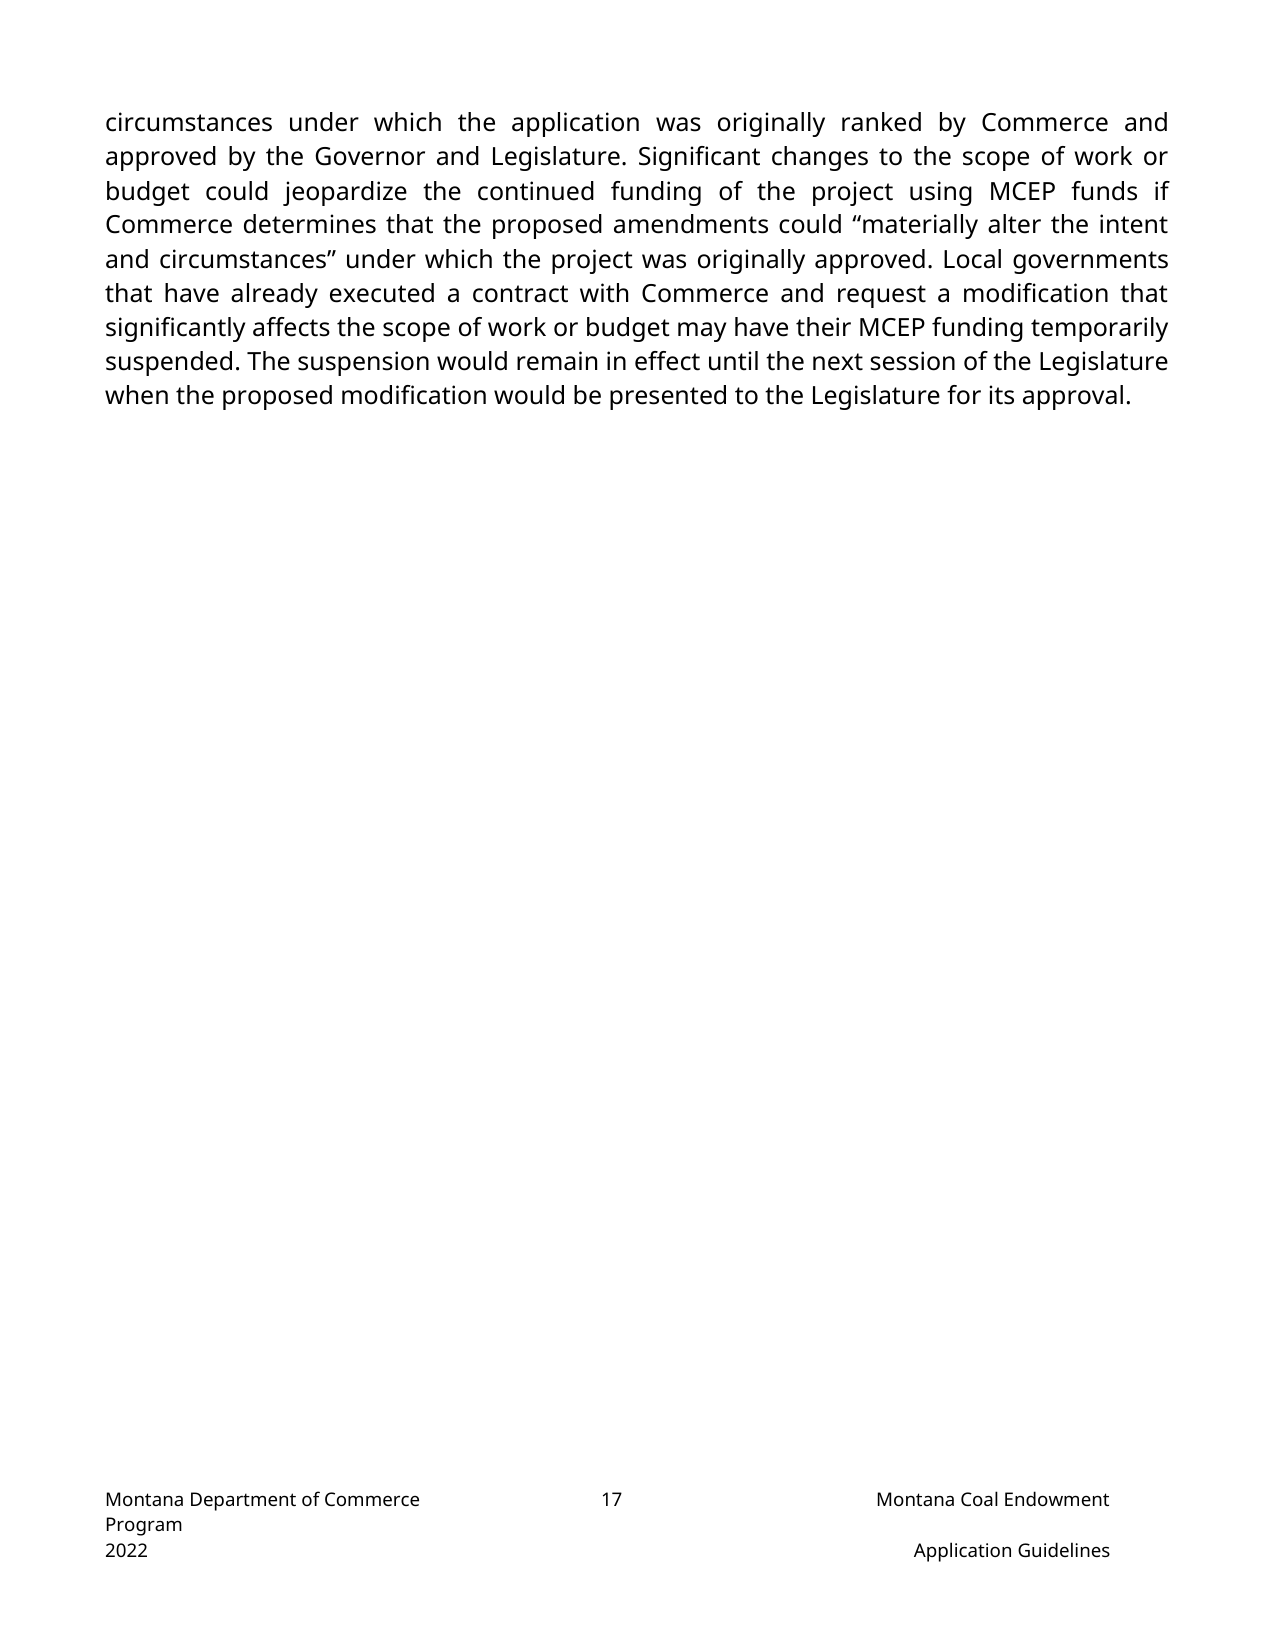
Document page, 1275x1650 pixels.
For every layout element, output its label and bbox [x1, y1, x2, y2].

text [105, 105, 1170, 412]
